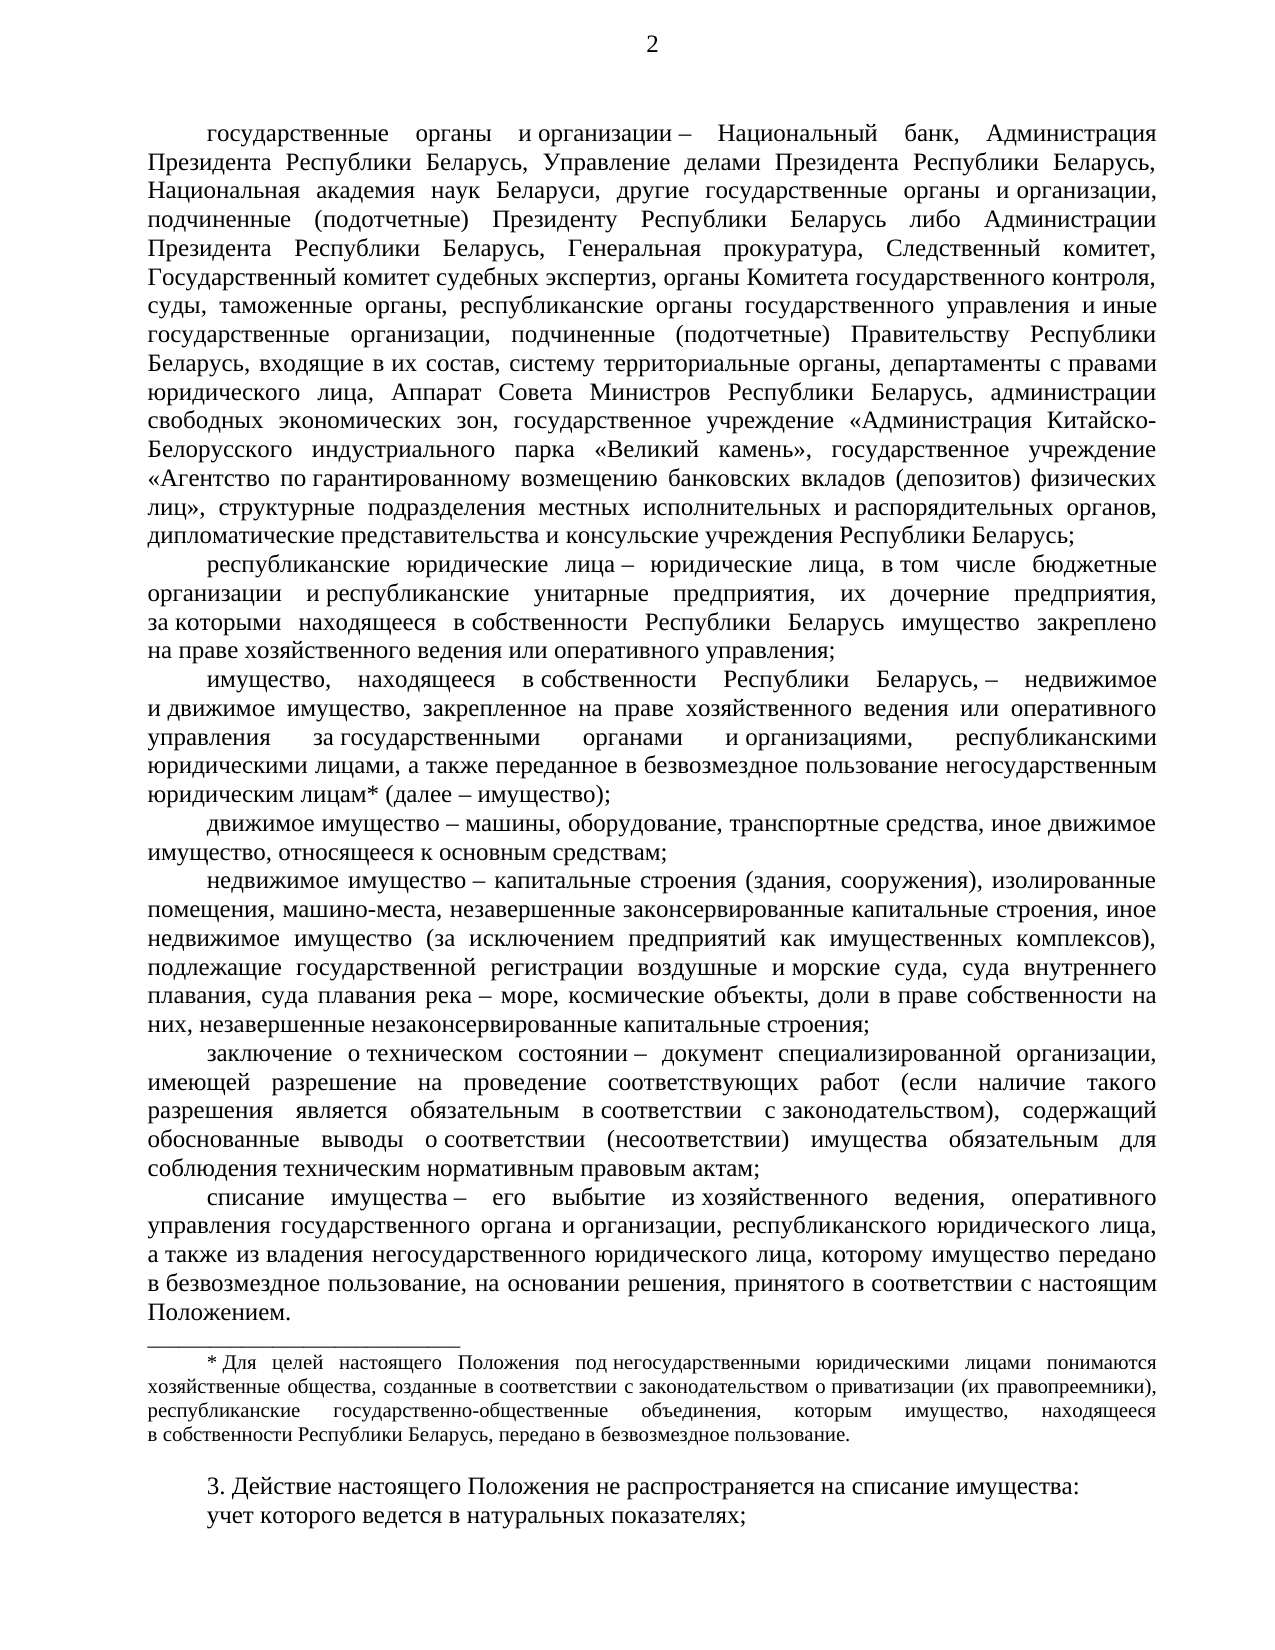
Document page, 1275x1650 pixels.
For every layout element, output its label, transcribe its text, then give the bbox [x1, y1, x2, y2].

text имущество, находящееся в собственности Республики Беларусь, – недвижимое и движимое имущество, закрепленное на праве хозяйственного ведения или оперативного управления за государственными органами и организациями, республиканскими юридическими лицами, а также переданное в безвозмездное пользование негосударственным юридическим лицам* (далее – имущество); [147, 664, 1157, 808]
text 3. Действие настоящего Положения не распространяется на списание имущества: [147, 1471, 1157, 1500]
text государственные органы и организации – Национальный банк, Администрация Президента Республики Беларусь, Управление делами Президента Республики Беларусь, Национальная академия наук Беларуси, другие государственные органы и организации, подчиненные (подотчетные) Президенту Республики Беларусь либо Администрации Президента Республики Беларусь, Генеральная прокуратура, Следственный комитет, Государственный комитет судебных экспертиз, органы Комитета государственного контроля, суды, таможенные органы, республиканские органы государственного управления и иные государственные организации, подчиненные (подотчетные) Правительству Республики Беларусь, входящие в их состав, систему территориальные органы, департаменты с правами юридического лица, Аппарат Совета Министров Республики Беларусь, администрации свободных экономических зон, государственное учреждение «Администрация Китайско-Белорусского индустриального парка «Великий камень», государственное учреждение «Агентство по гарантированному возмещению банковских вкладов (депозитов) физических лиц», структурные подразделения местных исполнительных и распорядительных органов, дипломатические представительства и консульские учреждения Республики Беларусь; [147, 118, 1157, 549]
text ______________________________ [147, 1326, 1157, 1350]
text недвижимое имущество – капитальные строения (здания, сооружения), изолированные помещения, машино-места, незавершенные законсервированные капитальные строения, иное недвижимое имущество (за исключением предприятий как имущественных комплексов), подлежащие государственной регистрации воздушные и морские суда, суда внутреннего плавания, суда плавания река – море, космические объекты, доли в праве собственности на них, незавершенные незаконсервированные капитальные строения; [147, 866, 1157, 1038]
text республиканские юридические лица – юридические лица, в том числе бюджетные организации и республиканские унитарные предприятия, их дочерние предприятия, за которыми находящееся в собственности Республики Беларусь имущество закреплено на праве хозяйственного ведения или оперативного управления; [147, 549, 1157, 664]
text * Для целей настоящего Положения под негосударственными юридическими лицами понимаются хозяйственные общества, созданные в соответствии с законодательством о приватизации (их правопреемники), республиканские государственно-общественные объединения, которым имущество, находящееся в собственности Республики Беларусь, передано в безвозмездное пользование. [147, 1350, 1157, 1446]
text движимое имущество – машины, оборудование, транспортные средства, иное движимое имущество, относящееся к основным средствам; [147, 808, 1157, 866]
text заключение о техническом состоянии – документ специализированной организации, имеющей разрешение на проведение соответствующих работ (если наличие такого разрешения является обязательным в соответствии с законодательством), содержащий обоснованные выводы о соответствии (несоответствии) имущества обязательным для соблюдения техническим нормативным правовым актам; [147, 1038, 1157, 1182]
text списание имущества – его выбытие из хозяйственного ведения, оперативного управления государственного органа и организации, республиканского юридического лица, а также из владения негосударственного юридического лица, которому имущество передано в безвозмездное пользование, на основании решения, принятого в соответствии с настоящим Положением. [147, 1182, 1157, 1326]
text учет которого ведется в натуральных показателях; [147, 1500, 1157, 1528]
